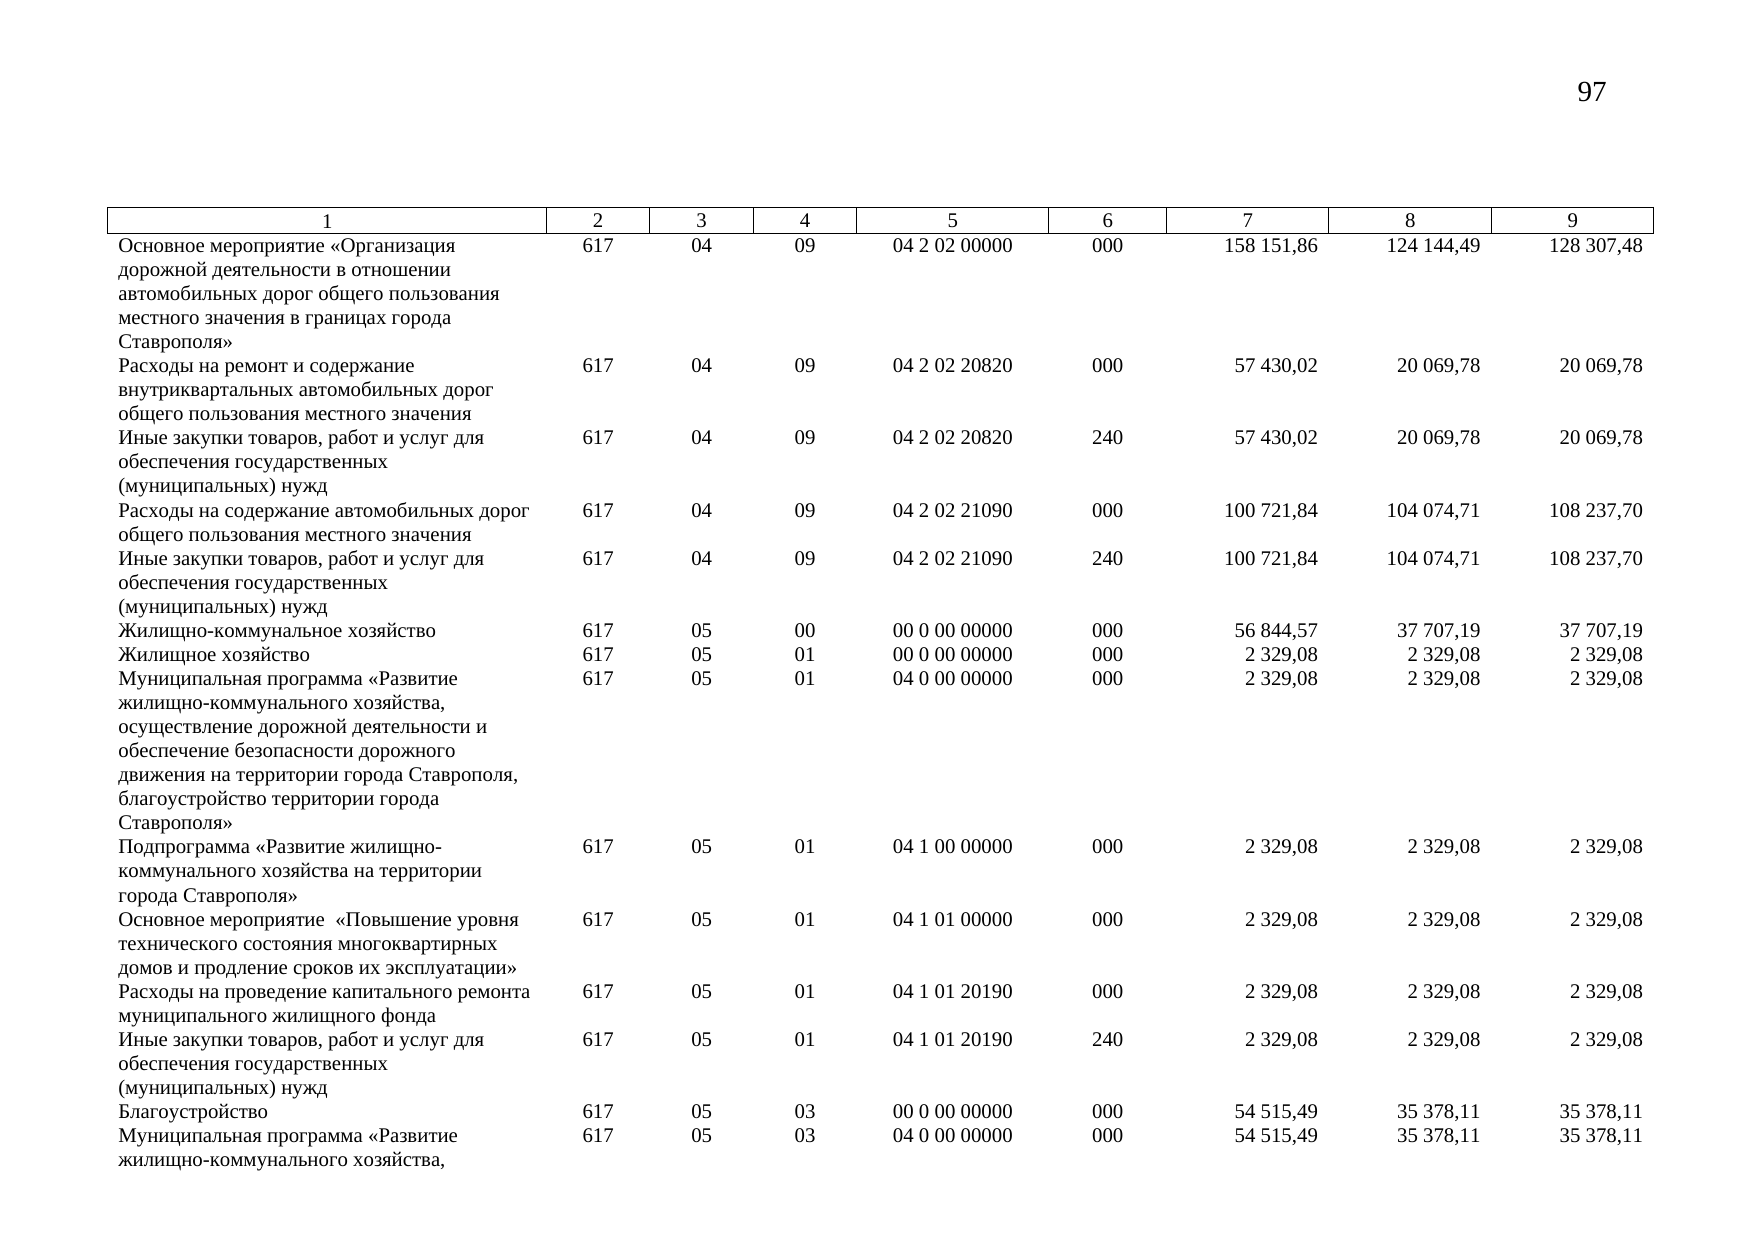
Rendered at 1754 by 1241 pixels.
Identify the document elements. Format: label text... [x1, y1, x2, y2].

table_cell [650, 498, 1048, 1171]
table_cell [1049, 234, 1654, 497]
table_header 7 [1167, 208, 1328, 233]
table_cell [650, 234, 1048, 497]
table_header 6 [1049, 208, 1166, 233]
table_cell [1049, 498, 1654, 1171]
table_header 4 [754, 208, 856, 233]
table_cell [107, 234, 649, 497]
table_header 3 [650, 208, 753, 233]
table_header 9 [1492, 208, 1653, 233]
table_header 2 [547, 208, 649, 233]
table_header 1 [108, 208, 546, 233]
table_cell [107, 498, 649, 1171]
table_header 8 [1329, 208, 1491, 233]
table_header 5 [857, 208, 1048, 233]
